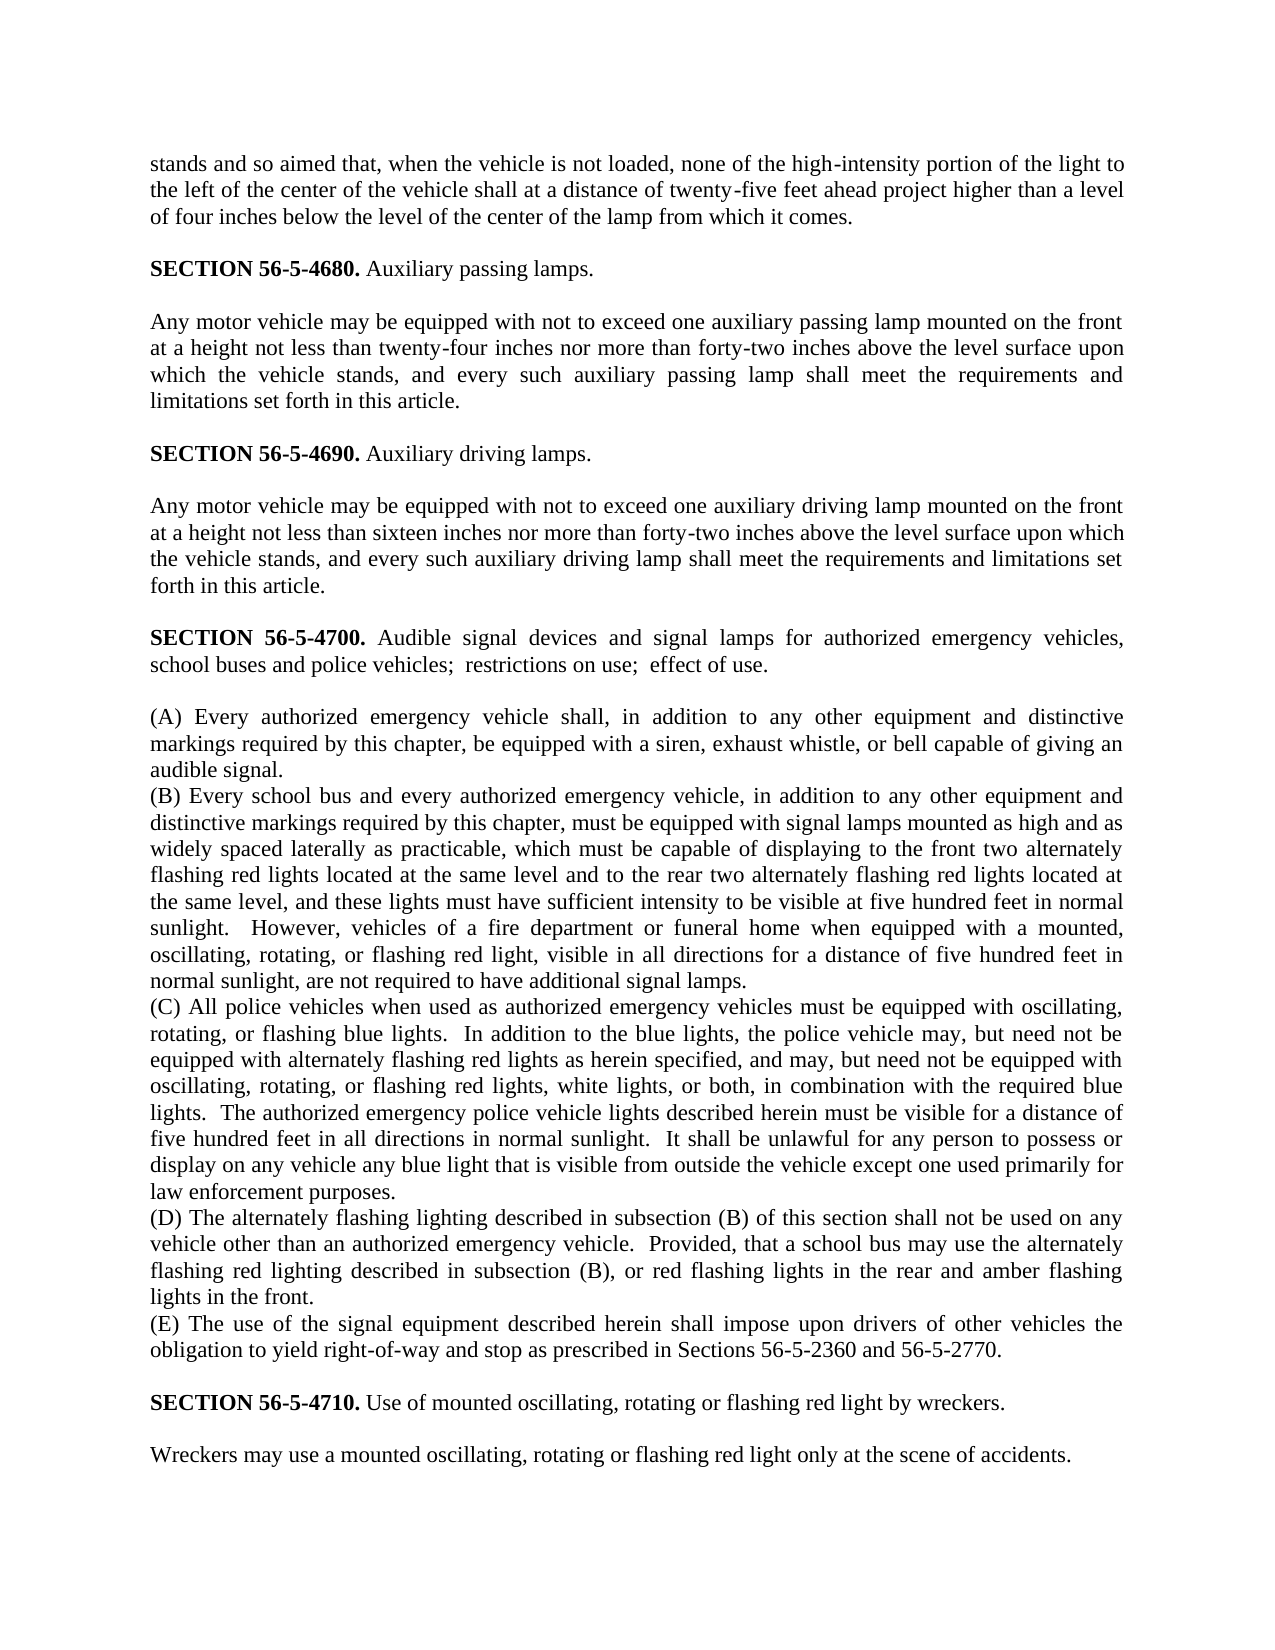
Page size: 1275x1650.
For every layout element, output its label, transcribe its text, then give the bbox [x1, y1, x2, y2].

text SECTION 56-5-4700. Audible signal devices and signal lamps for authorized emergency vehicles, school buses and police vehicles; restrictions on use; effect of use. [150, 624, 1125, 677]
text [150, 150, 1125, 229]
text SECTION 56-5-4710. Use of mounted oscillating, rotating or flashing red light by wreckers. [150, 1389, 1125, 1415]
text Wreckers may use a mounted oscillating, rotating or flashing red light only at the scene of accidents. [150, 1441, 1125, 1468]
text Any motor vehicle may be equipped with not to exceed one auxiliary driving lamp mounted on the front at a height not less than sixteen inches nor more than forty-two inches above the level surface upon which the vehicle stands, and every such auxiliary driving lamp shall meet the requirements and limitations set forth in this article. [150, 493, 1125, 598]
text SECTION 56-5-4690. Auxiliary driving lamps. [150, 440, 1125, 466]
text (C) All police vehicles when used as authorized emergency vehicles must be equipped with oscillating, rotating, or flashing blue lights. In addition to the blue lights, the police vehicle may, but need not be equipped with alternately flashing red lights as herein specified, and may, but need not be equipped with oscillating, rotating, or flashing red lights, white lights, or both, in combination with the required blue lights. The authorized emergency police vehicle lights described herein must be visible for a distance of five hundred feet in all directions in normal sunlight. It shall be unlawful for any person to possess or display on any vehicle any blue light that is visible from outside the vehicle except one used primarily for law enforcement purposes. [150, 993, 1125, 1204]
text (E) The use of the signal equipment described herein shall impose upon drivers of other vehicles the obligation to yield right-of-way and stop as prescribed in Sections 56-5-2360 and 56-5-2770. [150, 1309, 1125, 1362]
text Any motor vehicle may be equipped with not to exceed one auxiliary passing lamp mounted on the front at a height not less than twenty-four inches nor more than forty-two inches above the level surface upon which the vehicle stands, and every such auxiliary passing lamp shall meet the requirements and limitations set forth in this article. [150, 308, 1125, 413]
text (B) Every school bus and every authorized emergency vehicle, in addition to any other equipment and distinctive markings required by this chapter, must be equipped with signal lamps mounted as high and as widely spaced laterally as practicable, which must be capable of displaying to the front two alternately flashing red lights located at the same level and to the rear two alternately flashing red lights located at the same level, and these lights must have sufficient intensity to be visible at five hundred feet in normal sunlight. However, vehicles of a fire department or funeral home when equipped with a mounted, oscillating, rotating, or flashing red light, visible in all directions for a distance of five hundred feet in normal sunlight, are not required to have additional signal lamps. [150, 782, 1125, 993]
text (D) The alternately flashing lighting described in subsection (B) of this section shall not be used on any vehicle other than an authorized emergency vehicle. Provided, that a school bus may use the alternately flashing red lighting described in subsection (B), or red flashing lights in the rear and amber flashing lights in the front. [150, 1204, 1125, 1309]
text (A) Every authorized emergency vehicle shall, in addition to any other equipment and distinctive markings required by this chapter, be equipped with a siren, exhaust whistle, or bell capable of giving an audible signal. [150, 703, 1125, 782]
text SECTION 56-5-4680. Auxiliary passing lamps. [150, 255, 1125, 282]
